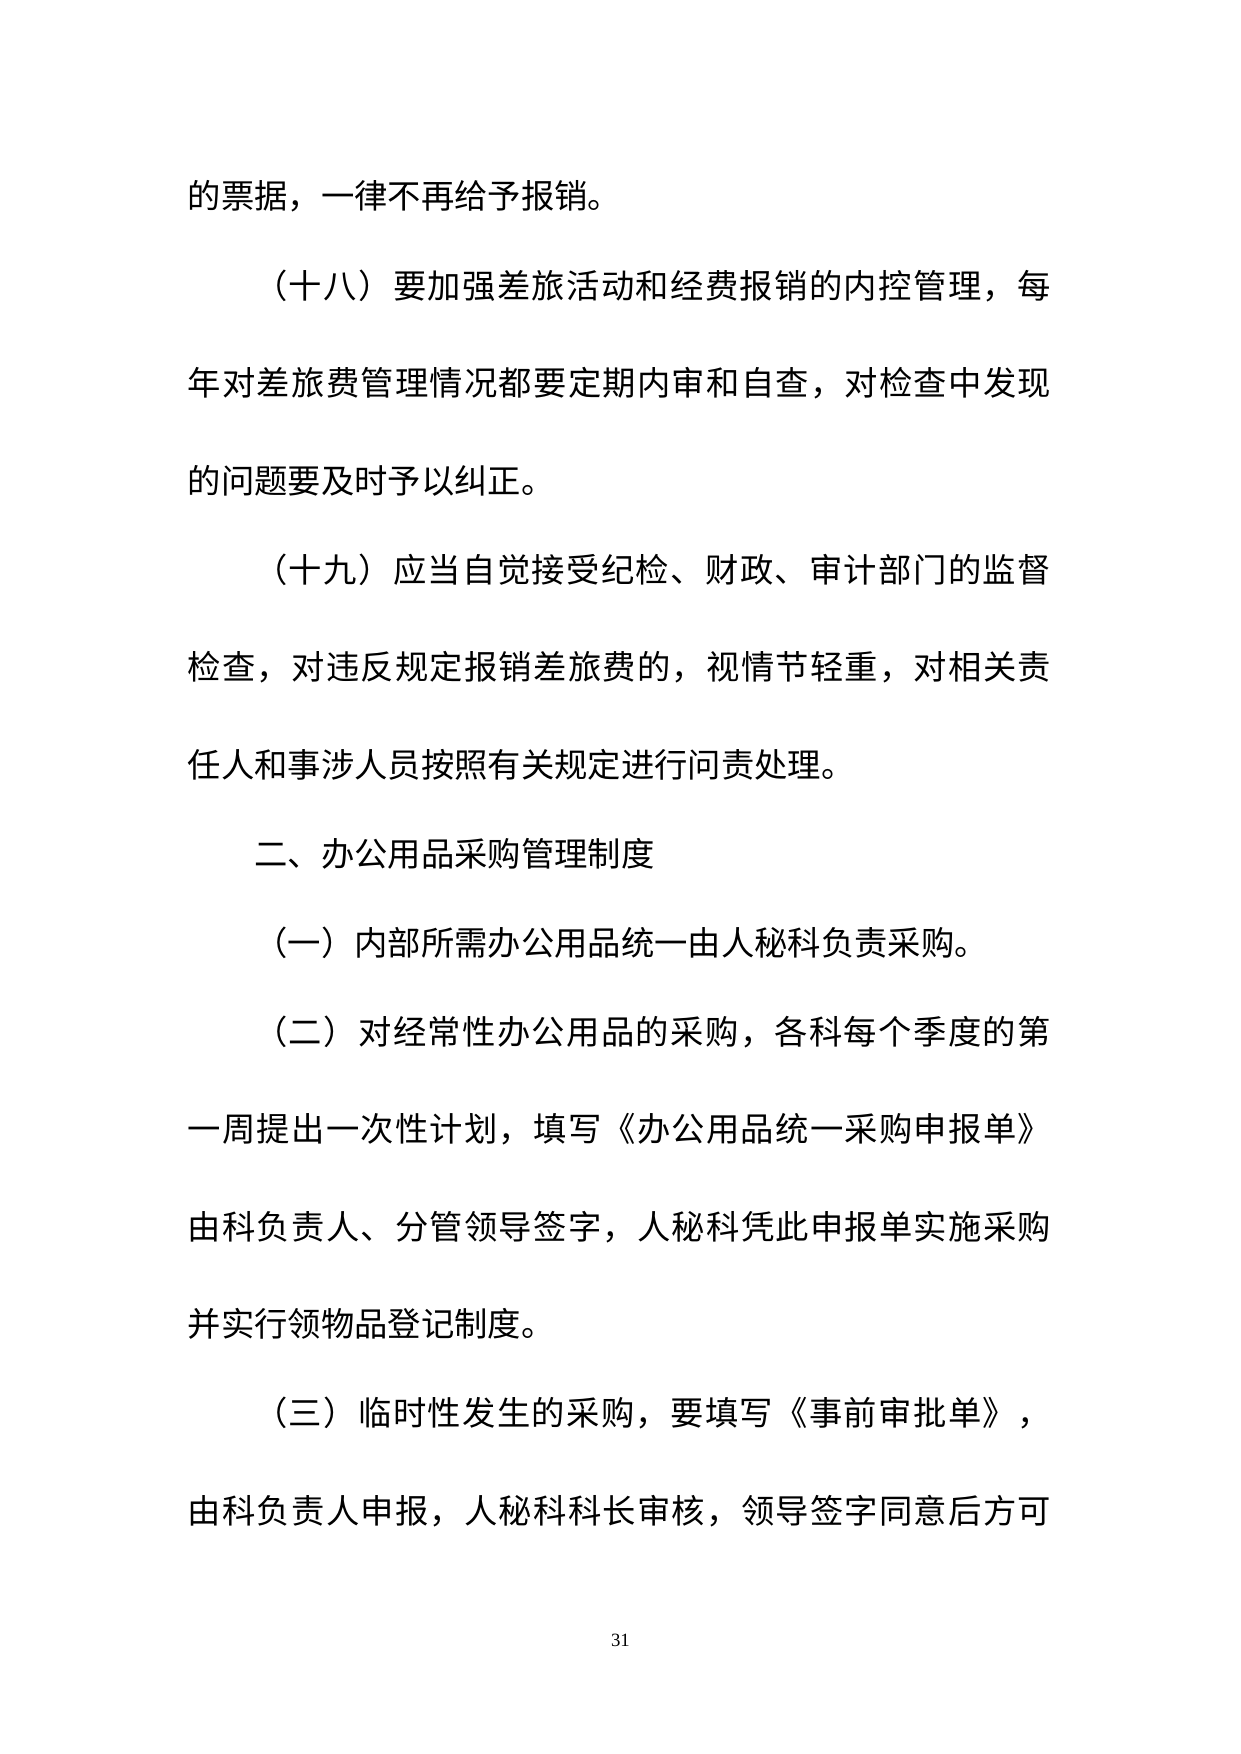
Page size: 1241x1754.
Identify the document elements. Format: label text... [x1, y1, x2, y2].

text （十九）应当自觉接受纪检、财政、审计部门的监督检查，对违反规定报销差旅费的，视情节轻重，对相关责任人和事涉人员按照有关规定进行问责处理。 [187, 535, 1053, 795]
text （十八）要加强差旅活动和经费报销的内控管理，每年对差旅费管理情况都要定期内审和自查，对检查中发现的问题要及时予以纠正。 [187, 251, 1053, 511]
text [187, 1379, 1053, 1541]
text （二）对经常性办公用品的采购，各科每个季度的第一周提出一次性计划，填写《办公用品统一采购申报单》，由科负责人、分管领导签字，人秘科凭此申报单实施采购，并实行领物品登记制度。 [187, 997, 1053, 1355]
text 二、办公用品采购管理制度 [187, 819, 1053, 884]
text （一）内部所需办公用品统一由人秘科负责采购。 [187, 908, 1053, 973]
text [187, 162, 1053, 227]
